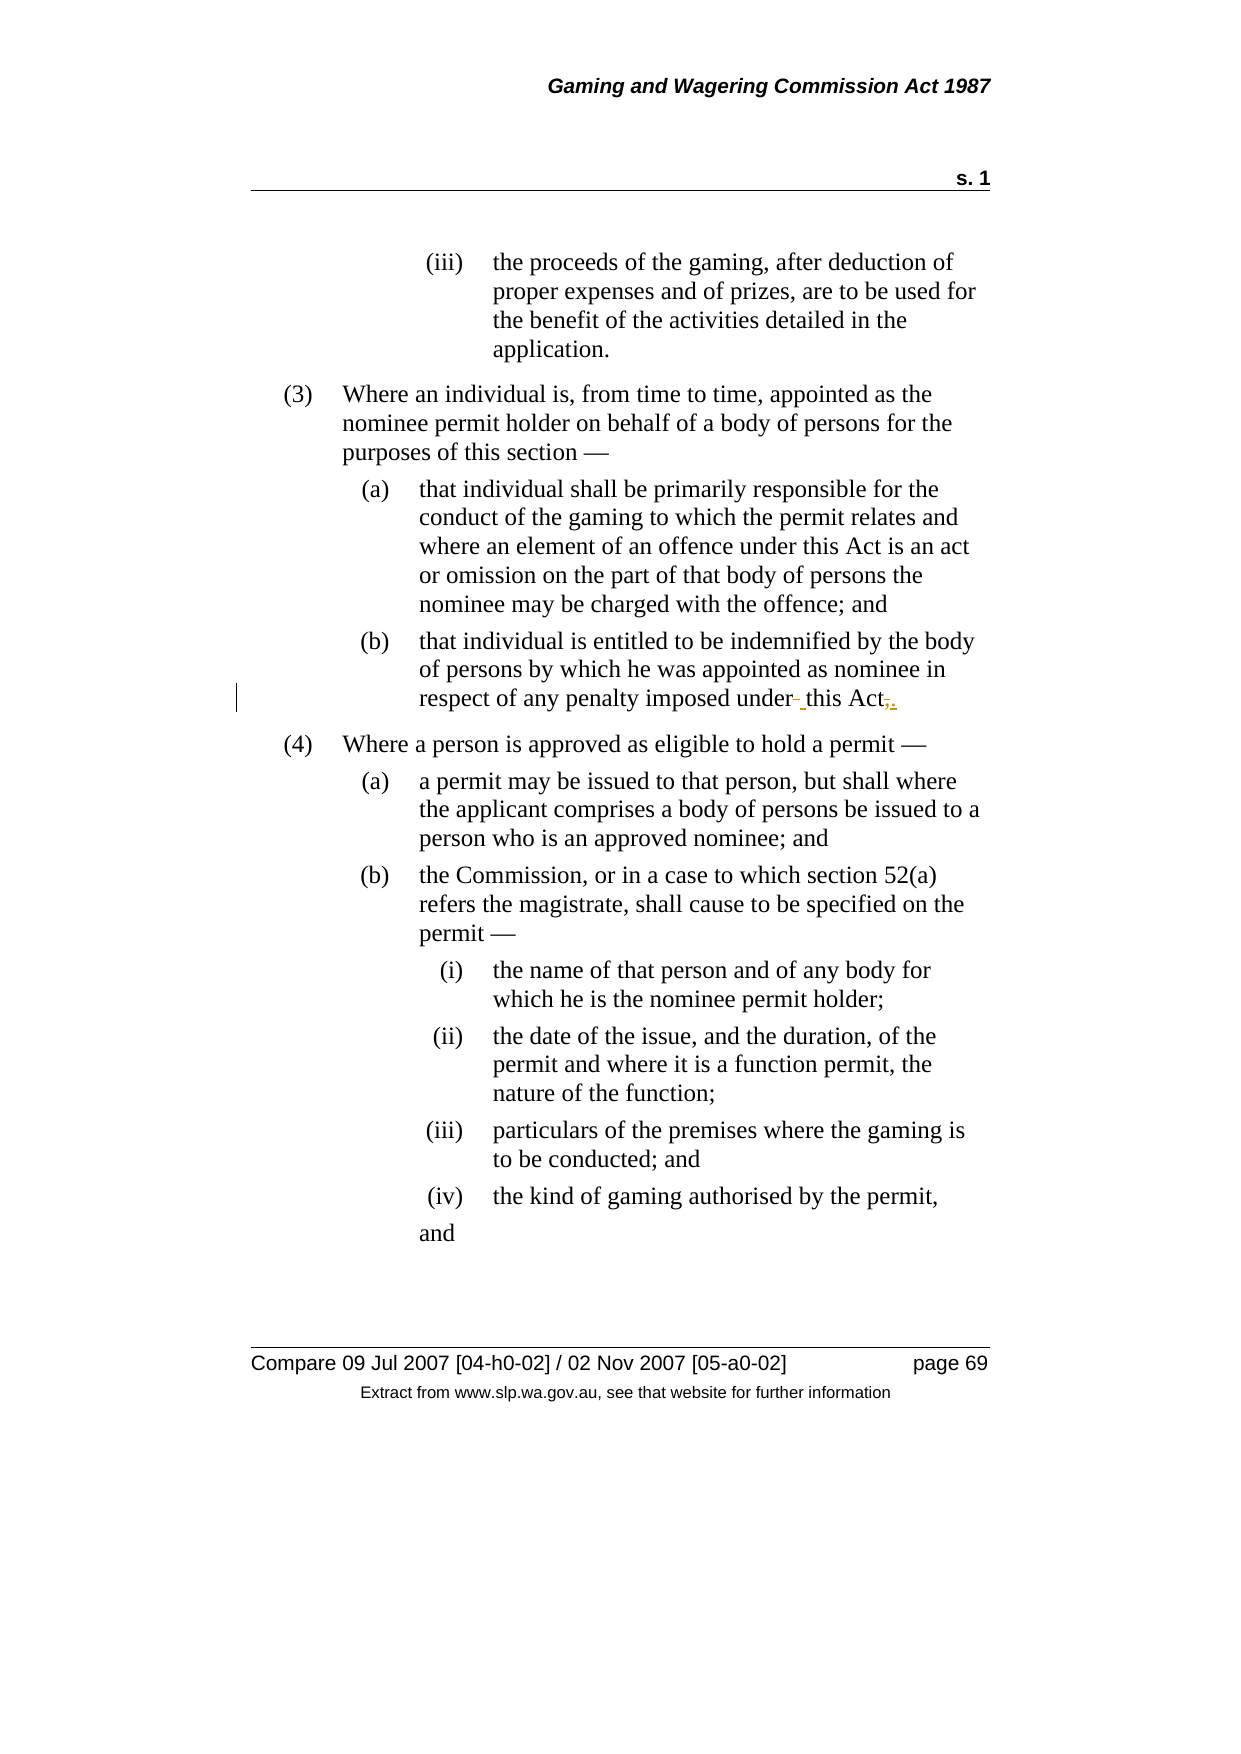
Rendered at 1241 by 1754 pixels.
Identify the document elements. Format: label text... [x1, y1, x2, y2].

text and [251, 1218, 990, 1247]
text (iii) particulars of the premises where the gaming is to be conducted; and [251, 1115, 990, 1173]
text (3) Where an individual is, from time to time, appointed as the nominee permit holder on behalf of a body of persons for the purposes of this section — [251, 379, 990, 465]
text (4) Where a person is approved as eligible to hold a permit — [251, 729, 990, 757]
text (ii) the date of the issue, and the duration, of the permit and where it is a function permit, the nature of the function; [251, 1021, 990, 1107]
text (i) the name of that person and of any body for which he is the nominee permit holder; [251, 955, 990, 1012]
text (b) that individual is entitled to be indemnified by the body of persons by which he was appointed as nominee in respect of any penalty imposed underthis Act [251, 626, 990, 712]
text (a) that individual shall be primarily responsible for the conduct of the gaming to which the permit relates and where an element of an offence under this Act is an act or omission on the part of that body of persons the nominee may be charged with the offence; and [251, 474, 990, 617]
text (b) the Commission, or in a case to which section 52(a) refers the magistrate, shall cause to be specified on the permit — [251, 860, 990, 947]
text (iv) the kind of gaming authorised by the permit, [251, 1181, 990, 1210]
text (iii) the proceeds of the gaming, after deduction of proper expenses and of prizes, are to be used for the benefit of the activities detailed in the application. [251, 247, 990, 362]
text (a) a permit may be issued to that person, but shall where the applicant comprises a body of persons be issued to a person who is an approved nominee; and [251, 766, 990, 852]
